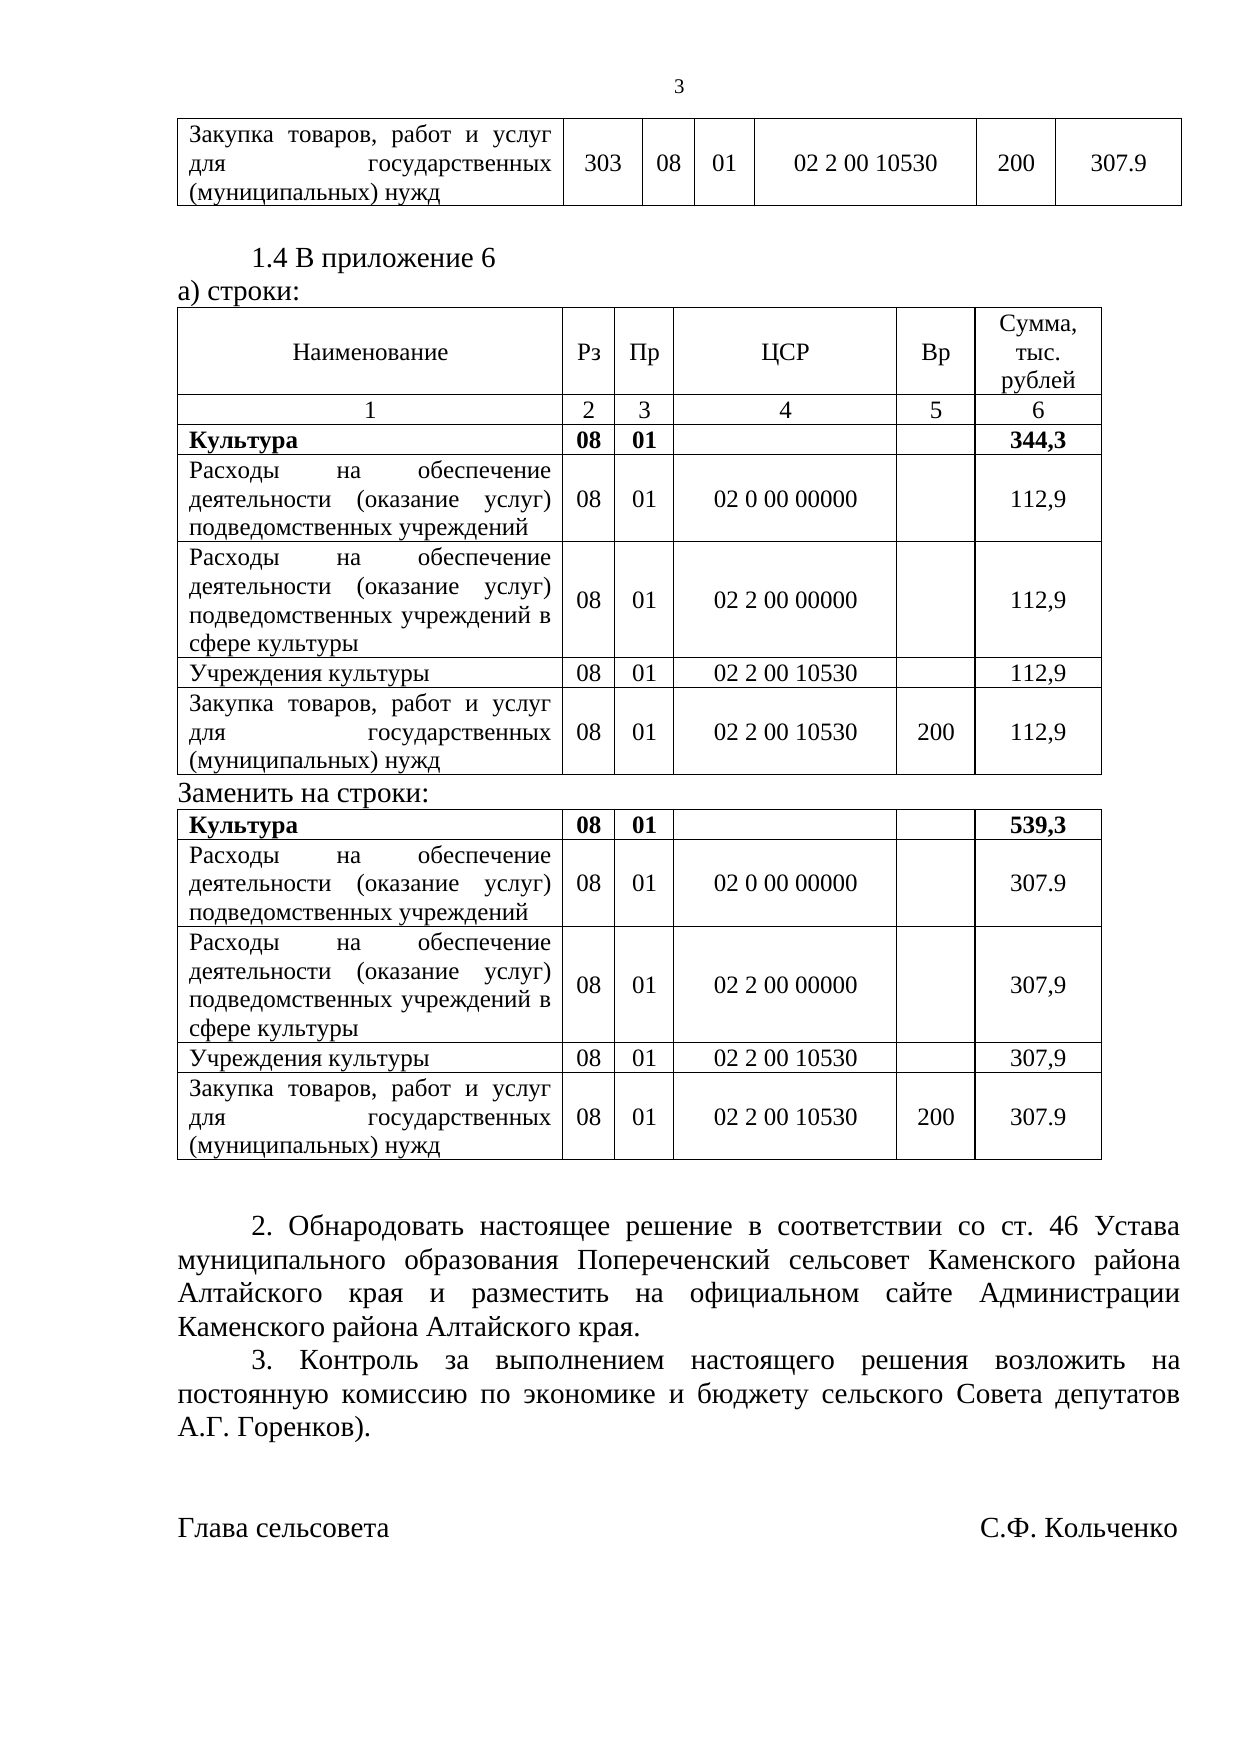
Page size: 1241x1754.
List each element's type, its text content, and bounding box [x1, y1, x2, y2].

table_cell Культура [178, 425, 562, 454]
table_header Рз [563, 308, 614, 394]
table_cell Расходы на обеспечение деятельности (оказание услуг) подведомственных учреждений в сфере культуры [178, 542, 562, 657]
table_cell 307.9 [1056, 119, 1181, 205]
table_cell 3 [615, 395, 673, 424]
table_cell 02 2 00 10530 [674, 1043, 896, 1072]
table_cell 08 [563, 425, 614, 454]
table_cell 307.9 [976, 840, 1101, 926]
table_cell 01 [615, 1073, 673, 1159]
table_header Культура [178, 810, 562, 839]
table_cell 307,9 [976, 1043, 1101, 1072]
table_cell 112,9 [976, 455, 1101, 541]
table_header [674, 810, 896, 839]
table_cell 01 [615, 542, 673, 657]
table_cell Закупка товаров, работ и услуг для государственных (муниципальных) нужд [178, 1073, 562, 1159]
table_cell [897, 840, 974, 926]
table_cell Учреждения культуры [178, 1043, 562, 1072]
table_cell 01 [615, 455, 673, 541]
table_header ЦСР [674, 308, 896, 394]
table_cell 01 [615, 1043, 673, 1072]
table_cell 08 [563, 840, 614, 926]
table_cell 02 2 00 10530 [755, 119, 976, 205]
table_header 01 [615, 810, 673, 839]
table_cell 4 [674, 395, 896, 424]
table_cell 200 [897, 1073, 974, 1159]
table_cell [897, 1043, 974, 1072]
table_header 539,3 [976, 810, 1101, 839]
table_cell [897, 927, 974, 1042]
table_cell Закупка товаров, работ и услуг для государственных (муниципальных) нужд [178, 688, 562, 774]
text а) строки: [177, 273, 1181, 307]
table_cell 1 [178, 395, 562, 424]
table_cell 08 [563, 658, 614, 687]
table_cell [897, 658, 974, 687]
table_cell Закупка товаров, работ и услуг для государственных (муниципальных) нужд [178, 119, 563, 205]
table_cell 200 [977, 119, 1055, 205]
table_cell Расходы на обеспечение деятельности (оказание услуг) подведомственных учреждений в сфере культуры [178, 927, 562, 1042]
table_cell [897, 542, 974, 657]
table_cell 08 [563, 1043, 614, 1072]
table_header Наименование [178, 308, 562, 394]
table_cell 01 [615, 688, 673, 774]
table_cell 02 0 00 00000 [674, 455, 896, 541]
table_cell 112,9 [976, 542, 1101, 657]
table_cell 08 [563, 455, 614, 541]
table_cell 02 2 00 10530 [674, 1073, 896, 1159]
table_cell 02 2 00 10530 [674, 688, 896, 774]
table_cell 02 2 00 10530 [674, 658, 896, 687]
text 1.4 В приложение 6 [177, 240, 1181, 273]
table_cell 08 [563, 1073, 614, 1159]
table_cell 5 [897, 395, 974, 424]
table_cell 6 [976, 395, 1101, 424]
table_cell 200 [897, 688, 974, 774]
text 3. Контроль за выполнением настоящего решения возложить на постоянную комиссию по экономике и бюджету сельского Совета депутатов А.Г. Горенков). [177, 1342, 1181, 1443]
table_cell 08 [563, 542, 614, 657]
table_cell 08 [643, 119, 694, 205]
table_cell 303 [564, 119, 642, 205]
table_cell 01 [615, 840, 673, 926]
table_cell 01 [695, 119, 754, 205]
table_cell 307,9 [976, 927, 1101, 1042]
table_header Сумма, тыс. рублей [976, 308, 1101, 394]
table_cell 08 [563, 688, 614, 774]
table_cell 112,9 [976, 658, 1101, 687]
table_cell [897, 425, 974, 454]
table_cell 02 2 00 00000 [674, 927, 896, 1042]
table_cell 01 [615, 927, 673, 1042]
table_cell 307.9 [976, 1073, 1101, 1159]
table_cell 02 0 00 00000 [674, 840, 896, 926]
table_cell 02 2 00 00000 [674, 542, 896, 657]
table_cell 01 [615, 658, 673, 687]
text Заменить на строки: [177, 775, 1181, 809]
table_cell [897, 455, 974, 541]
table_header [897, 810, 974, 839]
table_cell Расходы на обеспечение деятельности (оказание услуг) подведомственных учреждений [178, 840, 562, 926]
table_cell 2 [563, 395, 614, 424]
text 2. Обнародовать настоящее решение в соответствии со ст. 46 Устава муниципального образования Попереченский сельсовет Каменского района Алтайского края и разместить на официальном сайте Администрации Каменского района Алтайского края. [177, 1208, 1181, 1342]
table_header Пр [615, 308, 673, 394]
table_cell 344,3 [976, 425, 1101, 454]
table_cell Учреждения культуры [178, 658, 562, 687]
table_cell 08 [563, 927, 614, 1042]
table_cell Расходы на обеспечение деятельности (оказание услуг) подведомственных учреждений [178, 455, 562, 541]
table_header 08 [563, 810, 614, 839]
table_cell 01 [615, 425, 673, 454]
table_cell 112,9 [976, 688, 1101, 774]
table_header Вр [897, 308, 974, 394]
text Глава сельсовета С.Ф. Кольченко [177, 1510, 1181, 1544]
table_cell [674, 425, 896, 454]
